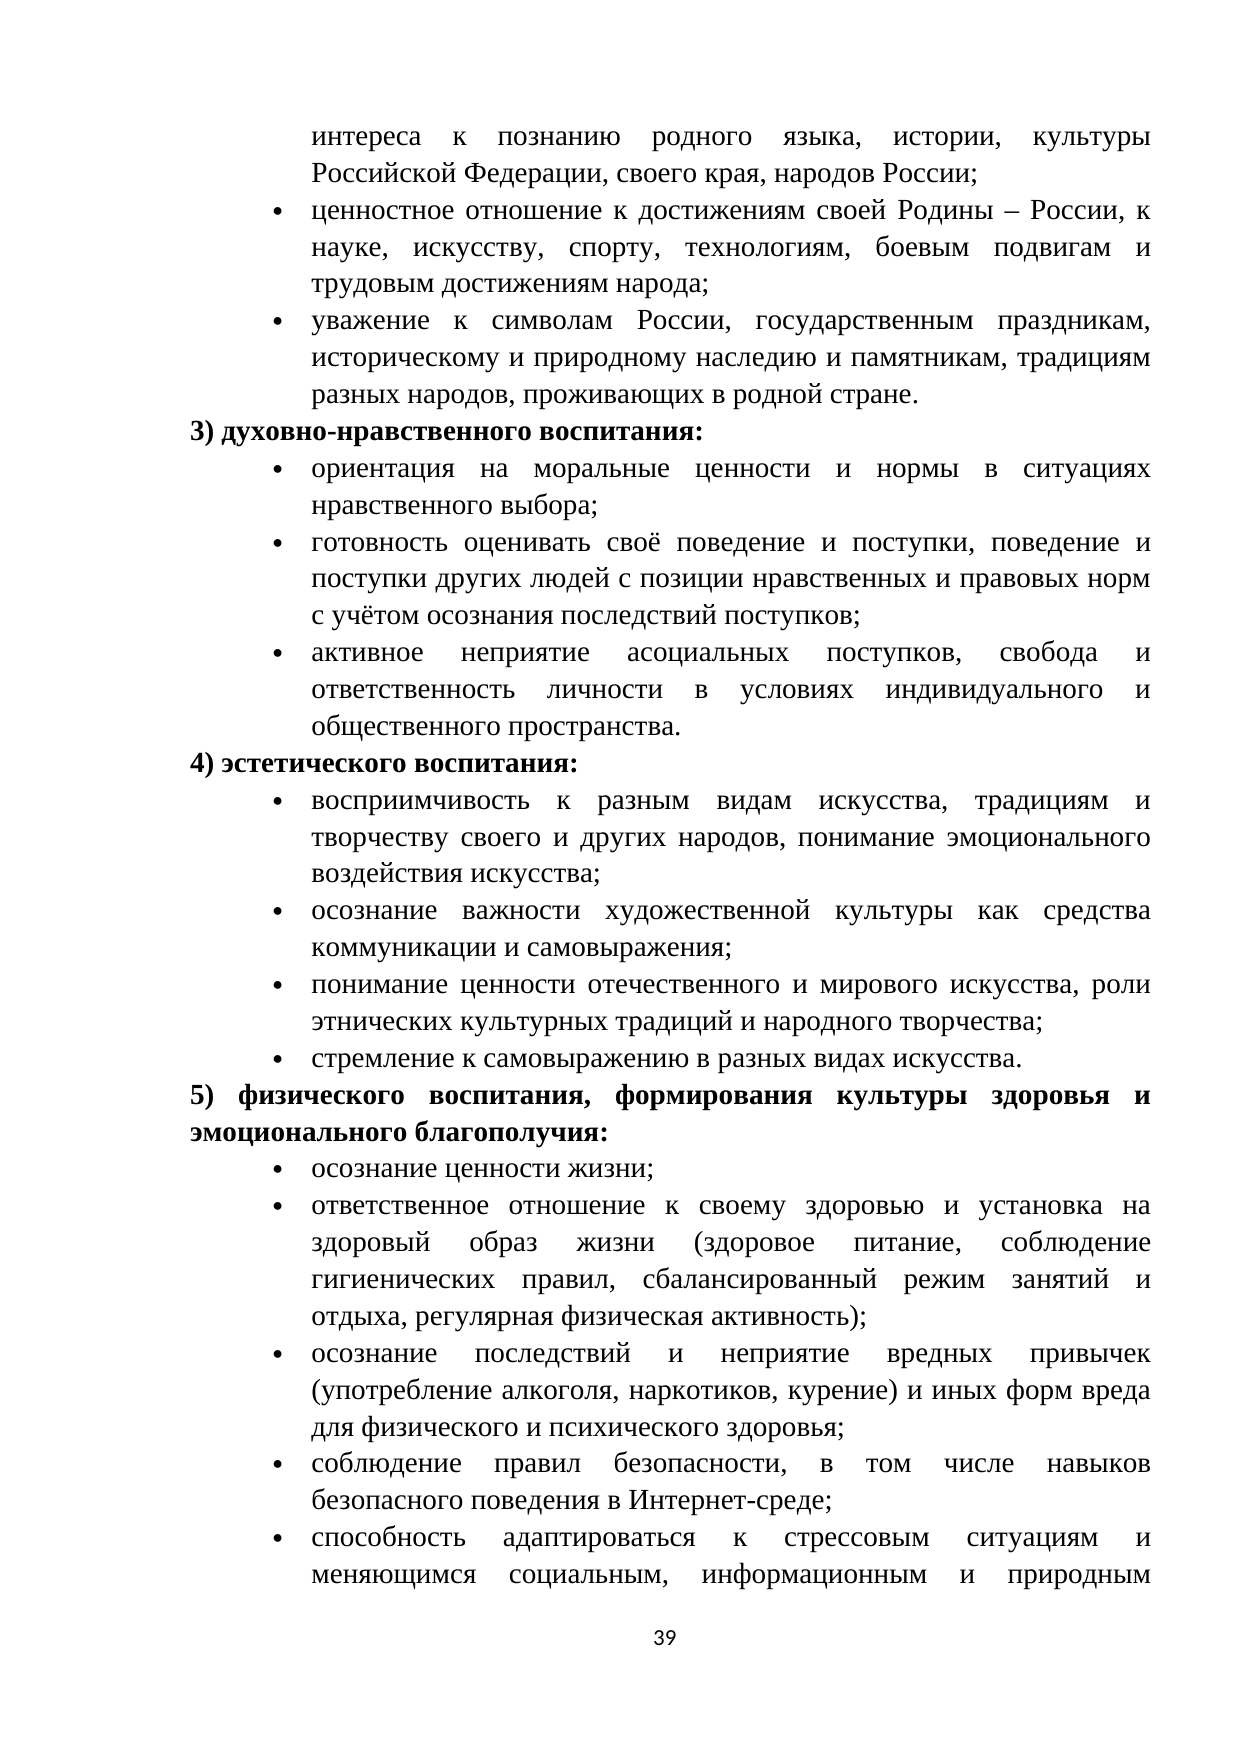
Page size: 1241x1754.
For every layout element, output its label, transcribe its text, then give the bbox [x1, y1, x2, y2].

list осознание последствий и неприятие вредных привычек (употребление алкоголя, наркотиков, курение) и иных форм вреда для физического и психического здоровья; [274, 1335, 1152, 1442]
list осознание ценности жизни; [274, 1151, 1152, 1184]
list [274, 118, 1152, 188]
list ориентация на моральные ценности и нормы в ситуациях нравственного выбора; [274, 450, 1152, 520]
text 3) духовно-нравственного воспитания: [190, 413, 1152, 447]
list понимание ценности отечественного и мирового искусства, роли этнических культурных традиций и народного творчества; [274, 966, 1152, 1037]
list стремление к самовыражению в разных видах искусства. [274, 1040, 1152, 1073]
list восприимчивость к разным видам искусства, традициям и творчеству своего и других народов, понимание эмоционального воздействия искусства; [274, 782, 1152, 889]
list активное неприятие асоциальных поступков, свобода и ответственность личности в условиях индивидуального и общественного пространства. [274, 634, 1152, 742]
list ценностное отношение к достижениям своей Родины – России, к науке, искусству, спорту, технологиям, боевым подвигам и трудовым достижениям народа; [274, 192, 1152, 299]
text 4) эстетического воспитания: [190, 745, 1152, 778]
list соблюдение правил безопасности, в том числе навыков безопасного поведения в Интернет-среде; [274, 1446, 1152, 1516]
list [274, 1519, 1152, 1590]
text 5) физического воспитания, формирования культуры здоровья и эмоционального благополучия: [190, 1077, 1152, 1147]
list осознание важности художественной культуры как средства коммуникации и самовыражения; [274, 892, 1152, 963]
list готовность оценивать своё поведение и поступки, поведение и поступки других людей с позиции нравственных и правовых норм с учётом осознания последствий поступков; [274, 524, 1152, 631]
list ответственное отношение к своему здоровью и установка на здоровый образ жизни (здоровое питание, соблюдение гигиенических правил, сбалансированный режим занятий и отдыха, регулярная физическая активность); [274, 1187, 1152, 1332]
list уважение к символам России, государственным праздникам, историческому и природному наследию и памятникам, традициям разных народов, проживающих в родной стране. [274, 302, 1152, 410]
